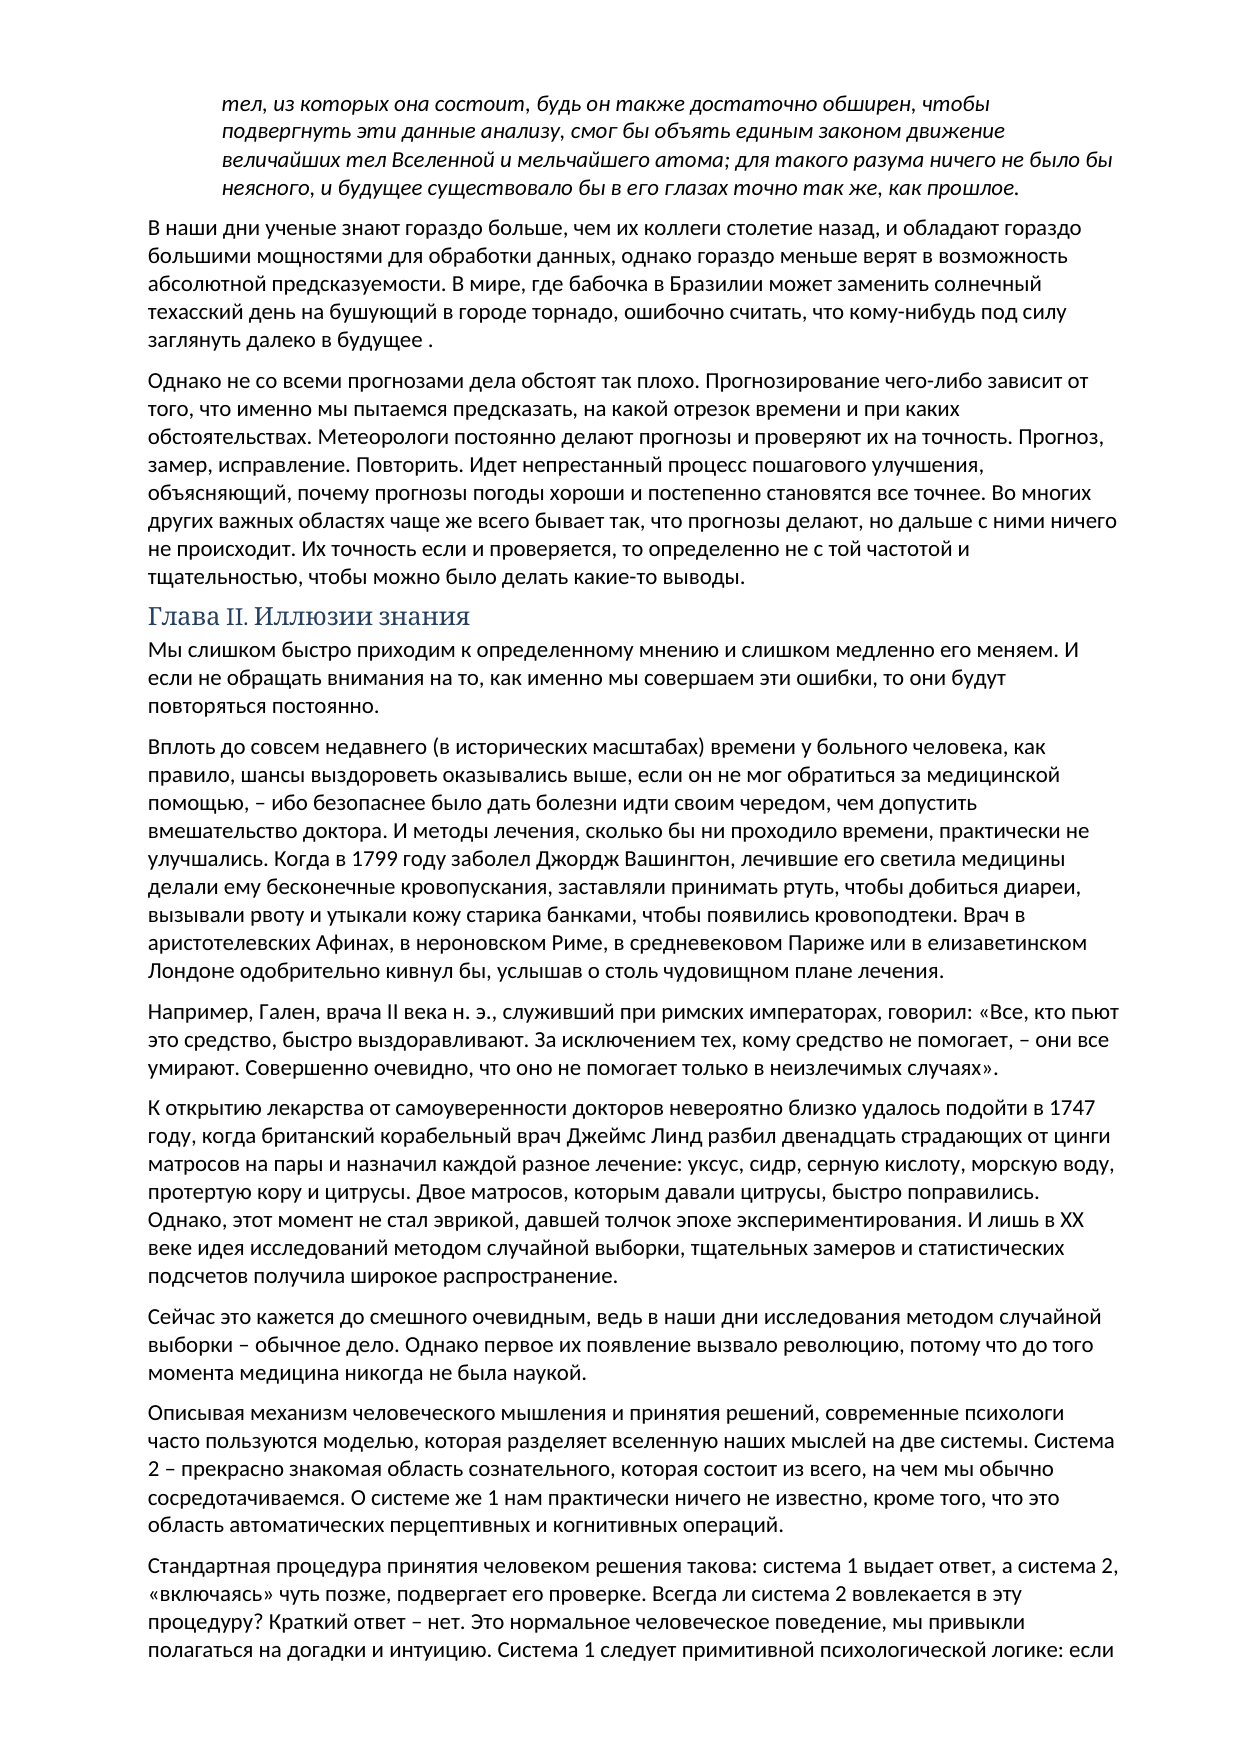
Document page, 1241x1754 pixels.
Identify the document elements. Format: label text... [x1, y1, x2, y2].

subtitle Глава II. Иллюзии знания [148, 602, 1122, 631]
text Однако не со всеми прогнозами дела обстоят так плохо. Прогнозирование чего-либо зависит от того, что именно мы пытаемся предсказать, на какой отрезок времени и при каких обстоятельствах. Метеорологи постоянно делают прогнозы и проверяют их на точность. Прогноз, замер, исправление. Повторить. Идет непрестанный процесс пошагового улучшения, объясняющий, почему прогнозы погоды хороши и постепенно становятся все точнее. Во многих других важных областях чаще же всего бывает так, что прогнозы делают, но дальше с ними ничего не происходит. Их точность если и проверяется, то определенно не с той частотой и тщательностью, чтобы можно было делать какие-то выводы. [148, 366, 1122, 590]
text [221, 89, 1122, 201]
text К открытию лекарства от самоуверенности докторов невероятно близко удалось подойти в 1747 году, когда британский корабельный врач Джеймс Линд разбил двенадцать страдающих от цинги матросов на пары и назначил каждой разное лечение: уксус, сидр, серную кислоту, морскую воду, протертую кору и цитрусы. Двое матросов, которым давали цитрусы, быстро поправились. Однако, этот момент не стал эврикой, давшей толчок эпохе экспериментирования. И лишь в XX веке идея исследований методом случайной выборки, тщательных замеров и статистических подсчетов получила широкое распространение. [148, 1093, 1122, 1289]
text В наши дни ученые знают гораздо больше, чем их коллеги столетие назад, и обладают гораздо большими мощностями для обработки данных, однако гораздо меньше верят в возможность абсолютной предсказуемости. В мире, где бабочка в Бразилии может заменить солнечный техасский день на бушующий в городе торнадо, ошибочно считать, что кому-нибудь под силу заглянуть далеко в будущее . [148, 213, 1122, 353]
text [148, 1551, 1122, 1663]
text Мы слишком быстро приходим к определенному мнению и слишком медленно его меняем. И если не обращать внимания на то, как именно мы совершаем эти ошибки, то они будут повторяться постоянно. [148, 636, 1122, 719]
text Например, Гален, врача II века н. э., служивший при римских императорах, говорил: «Все, кто пьют это средство, быстро выздоравливают. За исключением тех, кому средство не помогает, – они все умирают. Совершенно очевидно, что оно не помогает только в неизлечимых случаях». [148, 997, 1122, 1081]
text Описывая механизм человеческого мышления и принятия решений, современные психологи часто пользуются моделью, которая разделяет вселенную наших мыслей на две системы. Система 2 – прекрасно знакомая область сознательного, которая состоит из всего, на чем мы обычно сосредотачиваемся. О системе же 1 нам практически ничего не известно, кроме того, что это область автоматических перцептивных и когнитивных операций. [148, 1398, 1122, 1539]
text Вплоть до совсем недавнего (в исторических масштабах) времени у больного человека, как правило, шансы выздороветь оказывались выше, если он не мог обратиться за медицинской помощью, – ибо безопаснее было дать болезни идти своим чередом, чем допустить вмешательство доктора. И методы лечения, сколько бы ни проходило времени, практически не улучшались. Когда в 1799 году заболел Джордж Вашингтон, лечившие его светила медицины делали ему бесконечные кровопускания, заставляли принимать ртуть, чтобы добиться диареи, вызывали рвоту и утыкали кожу старика банками, чтобы появились кровоподтеки. Врач в аристотелевских Афинах, в нероновском Риме, в средневековом Париже или в елизаветинском Лондоне одобрительно кивнул бы, услышав о столь чудовищном плане лечения. [148, 732, 1122, 984]
text Сейчас это кажется до смешного очевидным, ведь в наши дни исследования методом случайной выборки – обычное дело. Однако первое их появление вызвало революцию, потому что до того момента медицина никогда не была наукой. [148, 1302, 1122, 1386]
